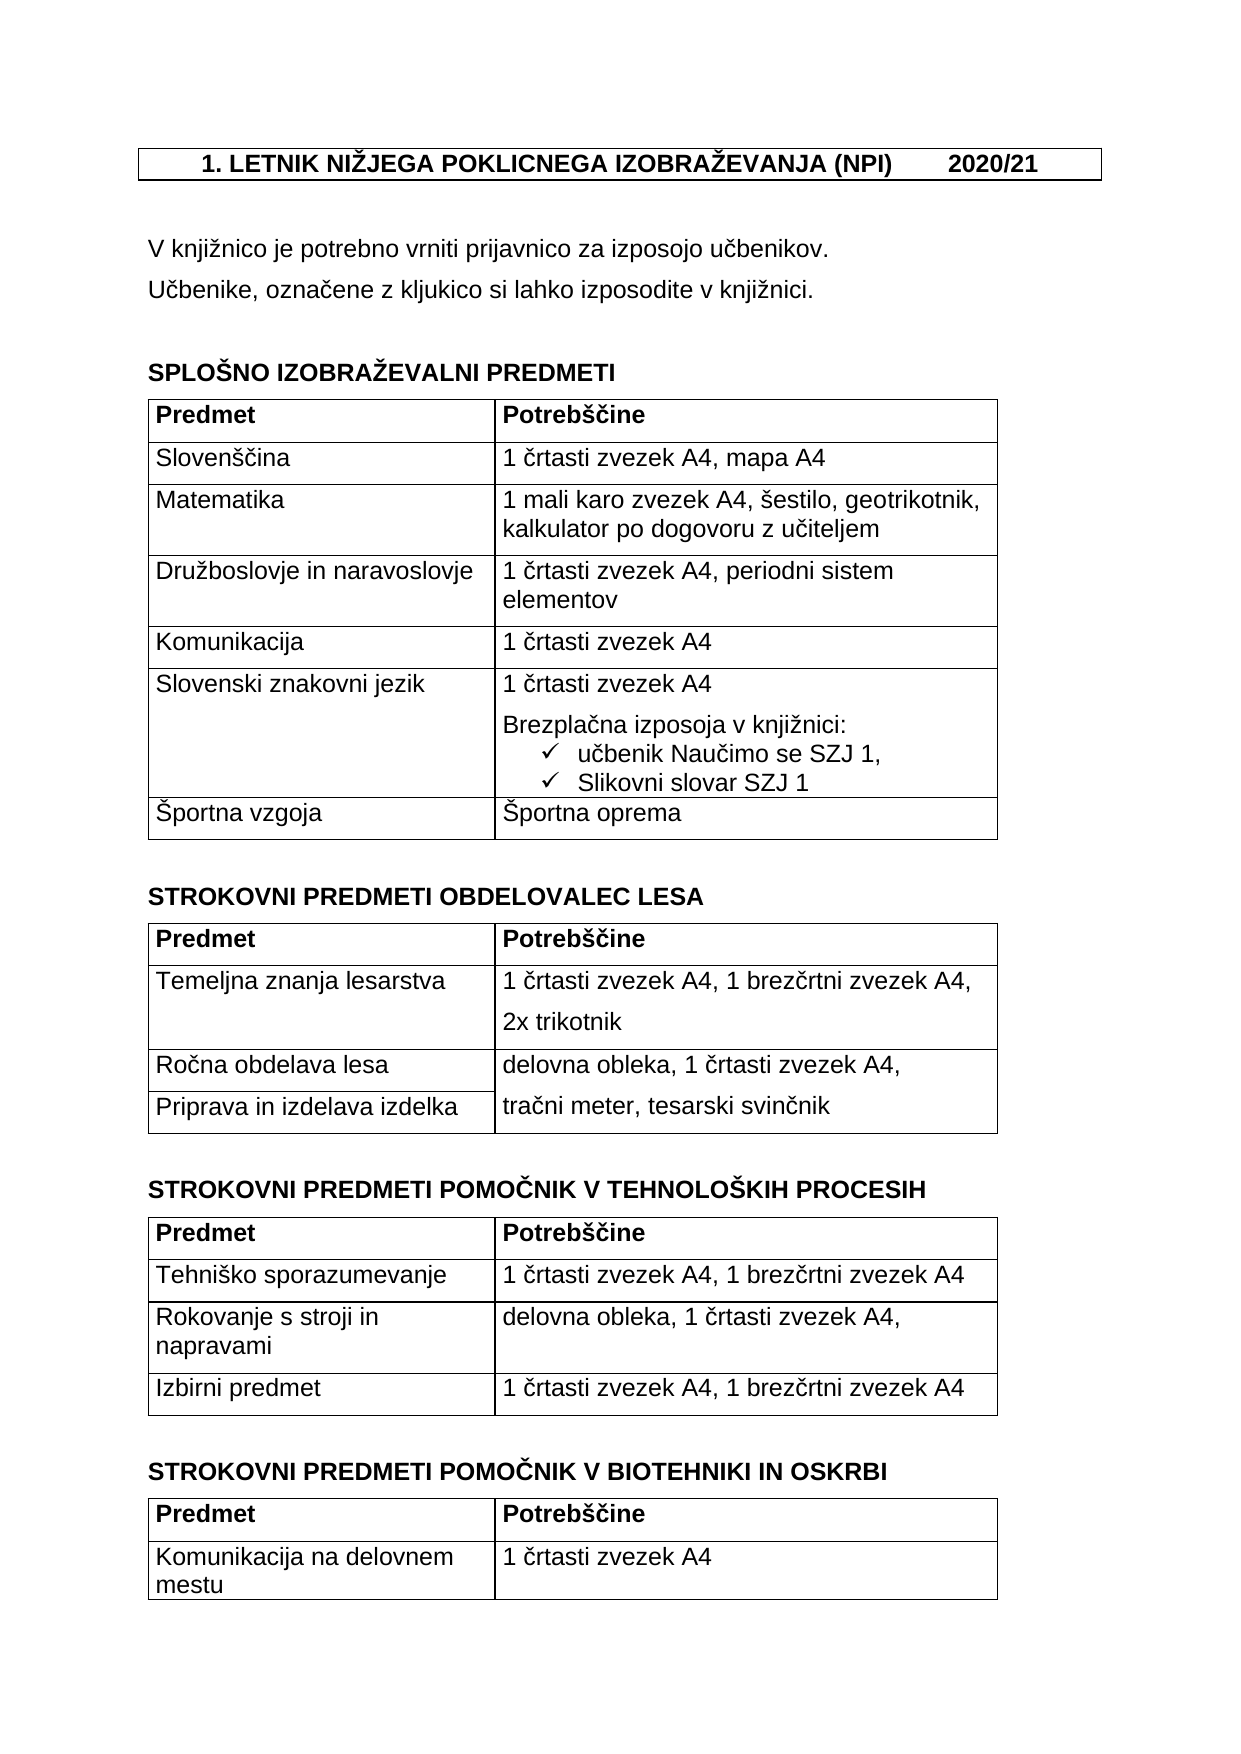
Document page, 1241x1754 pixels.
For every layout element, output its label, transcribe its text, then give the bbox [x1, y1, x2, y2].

text SPLOŠNO IZOBRAŽEVALNI PREDMETI [148, 358, 1093, 387]
table_cell 1 črtasti zvezek A4, 1 brezčrtni zvezek A4 [496, 1374, 997, 1415]
table_cell Športna vzgoja [149, 798, 494, 839]
table_header Predmet [149, 1218, 494, 1259]
table_cell 1 črtasti zvezek A4, periodni sistem elementov [496, 556, 997, 626]
table_cell 1 črtasti zvezek A4 [496, 1542, 997, 1599]
table_cell Tehniško sporazumevanje [149, 1260, 494, 1301]
table_cell 1 črtasti zvezek A4, 1 brezčrtni zvezek A4, 2x trikotnik [496, 966, 997, 1049]
text 1. LETNIK NIŽJEGA POKLICNEGA IZOBRAŽEVANJA (NPI) 2020/21 [139, 149, 1101, 179]
text Učbenike, označene z kljukico si lahko izposodite v knjižnici. [148, 276, 1093, 304]
table_cell 1 črtasti zvezek A4 [496, 627, 997, 668]
table_cell Priprava in izdelava izdelka [149, 1092, 494, 1133]
table_cell 1 črtasti zvezek A4, 1 brezčrtni zvezek A4 [496, 1260, 997, 1301]
table_cell delovna obleka, 1 črtasti zvezek A4, [496, 1303, 997, 1372]
text STROKOVNI PREDMETI POMOČNIK V BIOTEHNIKI IN OSKRBI [148, 1457, 1093, 1486]
table_cell 1 črtasti zvezek A4, mapa A4 [496, 443, 997, 484]
table_cell Komunikacija na delovnem mestu [149, 1542, 494, 1599]
table_cell Temeljna znanja lesarstva [149, 966, 494, 1049]
table_cell 1 črtasti zvezek A4 Brezplačna izposoja v knjižnici: učbenik Naučimo se SZJ 1, Slikovni slovar SZJ 1 [496, 669, 997, 797]
table_header Potrebščine [496, 924, 997, 965]
table_cell Rokovanje s stroji in napravami [149, 1303, 494, 1372]
table_header Predmet [149, 924, 494, 965]
table_cell Izbirni predmet [149, 1374, 494, 1415]
table_header Potrebščine [496, 400, 997, 442]
table_cell Družboslovje in naravoslovje [149, 556, 494, 626]
table_header Potrebščine [496, 1499, 997, 1541]
text V knjižnico je potrebno vrniti prijavnico za izposojo učbenikov. [148, 234, 1093, 263]
table_cell Slovenski znakovni jezik [149, 669, 494, 797]
table_cell 1 mali karo zvezek A4, šestilo, geotrikotnik, kalkulator po dogovoru z učiteljem [496, 485, 997, 555]
text STROKOVNI PREDMETI POMOČNIK V TEHNOLOŠKIH PROCESIH [148, 1176, 1093, 1204]
table_cell Ročna obdelava lesa [149, 1050, 494, 1091]
table_cell delovna obleka, 1 črtasti zvezek A4, tračni meter, tesarski svinčnik [496, 1050, 997, 1133]
table_header Potrebščine [496, 1218, 997, 1259]
table_cell Komunikacija [149, 627, 494, 668]
text STROKOVNI PREDMETI OBDELOVALEC LESA [148, 882, 1093, 910]
table_header Predmet [149, 1499, 494, 1541]
table_cell Slovenščina [149, 443, 494, 484]
table_cell Športna oprema [496, 798, 997, 839]
table_cell Matematika [149, 485, 494, 555]
table_header Predmet [149, 400, 494, 442]
